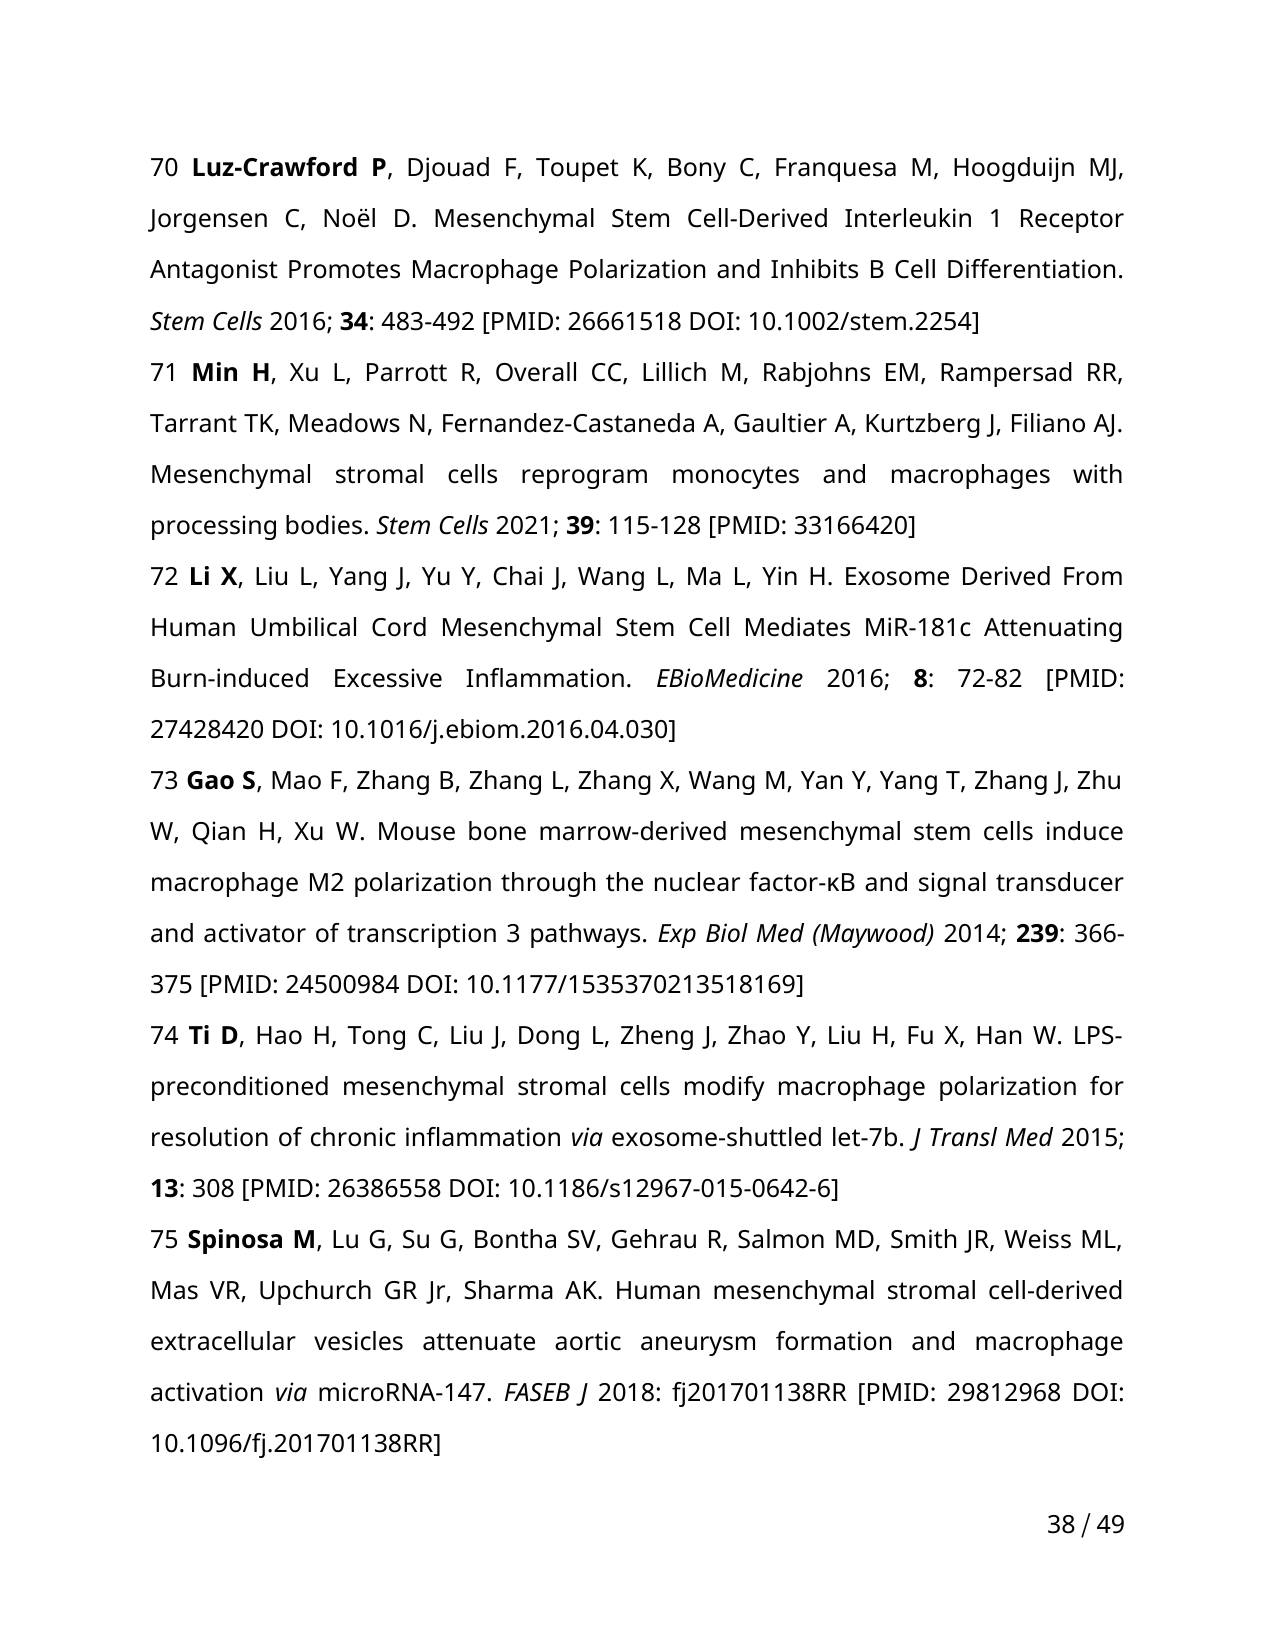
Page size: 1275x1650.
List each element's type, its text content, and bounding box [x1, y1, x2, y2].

text 73 Gao S, Mao F, Zhang B, Zhang L, Zhang X, Wang M, Yan Y, Yang T, Zhang J, Zhu W, Qian H, Xu W. Mouse bone marrow-derived mesenchymal stem cells induce macrophage M2 polarization through the nuclear factor-κB and signal transducer and activator of transcription 3 pathways. Exp Biol Med (Maywood) 2014; 239: 366-375 [PMID: 24500984 DOI: 10.1177/1535370213518169] [150, 762, 1125, 1001]
text 71 Min H, Xu L, Parrott R, Overall CC, Lillich M, Rabjohns EM, Rampersad RR, Tarrant TK, Meadows N, Fernandez-Castaneda A, Gaultier A, Kurtzberg J, Filiano AJ. Mesenchymal stromal cells reprogram monocytes and macrophages with processing bodies. Stem Cells 2021; 39: 115-128 [PMID: 33166420] [150, 354, 1125, 541]
text 70 Luz-Crawford P, Djouad F, Toupet K, Bony C, Franquesa M, Hoogduijn MJ, Jorgensen C, Noël D. Mesenchymal Stem Cell-Derived Interleukin 1 Receptor Antagonist Promotes Macrophage Polarization and Inhibits B Cell Differentiation. Stem Cells 2016; 34: 483-492 [PMID: 26661518 DOI: 10.1002/stem.2254] [150, 150, 1125, 337]
text 74 Ti D, Hao H, Tong C, Liu J, Dong L, Zheng J, Zhao Y, Liu H, Fu X, Han W. LPS-preconditioned mesenchymal stromal cells modify macrophage polarization for resolution of chronic inflammation via exosome-shuttled let-7b. J Transl Med 2015; 13: 308 [PMID: 26386558 DOI: 10.1186/s12967-015-0642-6] [150, 1018, 1125, 1205]
text 75 Spinosa M, Lu G, Su G, Bontha SV, Gehrau R, Salmon MD, Smith JR, Weiss ML, Mas VR, Upchurch GR Jr, Sharma AK. Human mesenchymal stromal cell-derived extracellular vesicles attenuate aortic aneurysm formation and macrophage activation via microRNA-147. FASEB J 2018: fj201701138RR [PMID: 29812968 DOI: 10.1096/fj.201701138RR] [150, 1222, 1125, 1460]
text 72 Li X, Liu L, Yang J, Yu Y, Chai J, Wang L, Ma L, Yin H. Exosome Derived From Human Umbilical Cord Mesenchymal Stem Cell Mediates MiR-181c Attenuating Burn-induced Excessive Inflammation. EBioMedicine 2016; 8: 72-82 [PMID: 27428420 DOI: 10.1016/j.ebiom.2016.04.030] [150, 558, 1125, 746]
